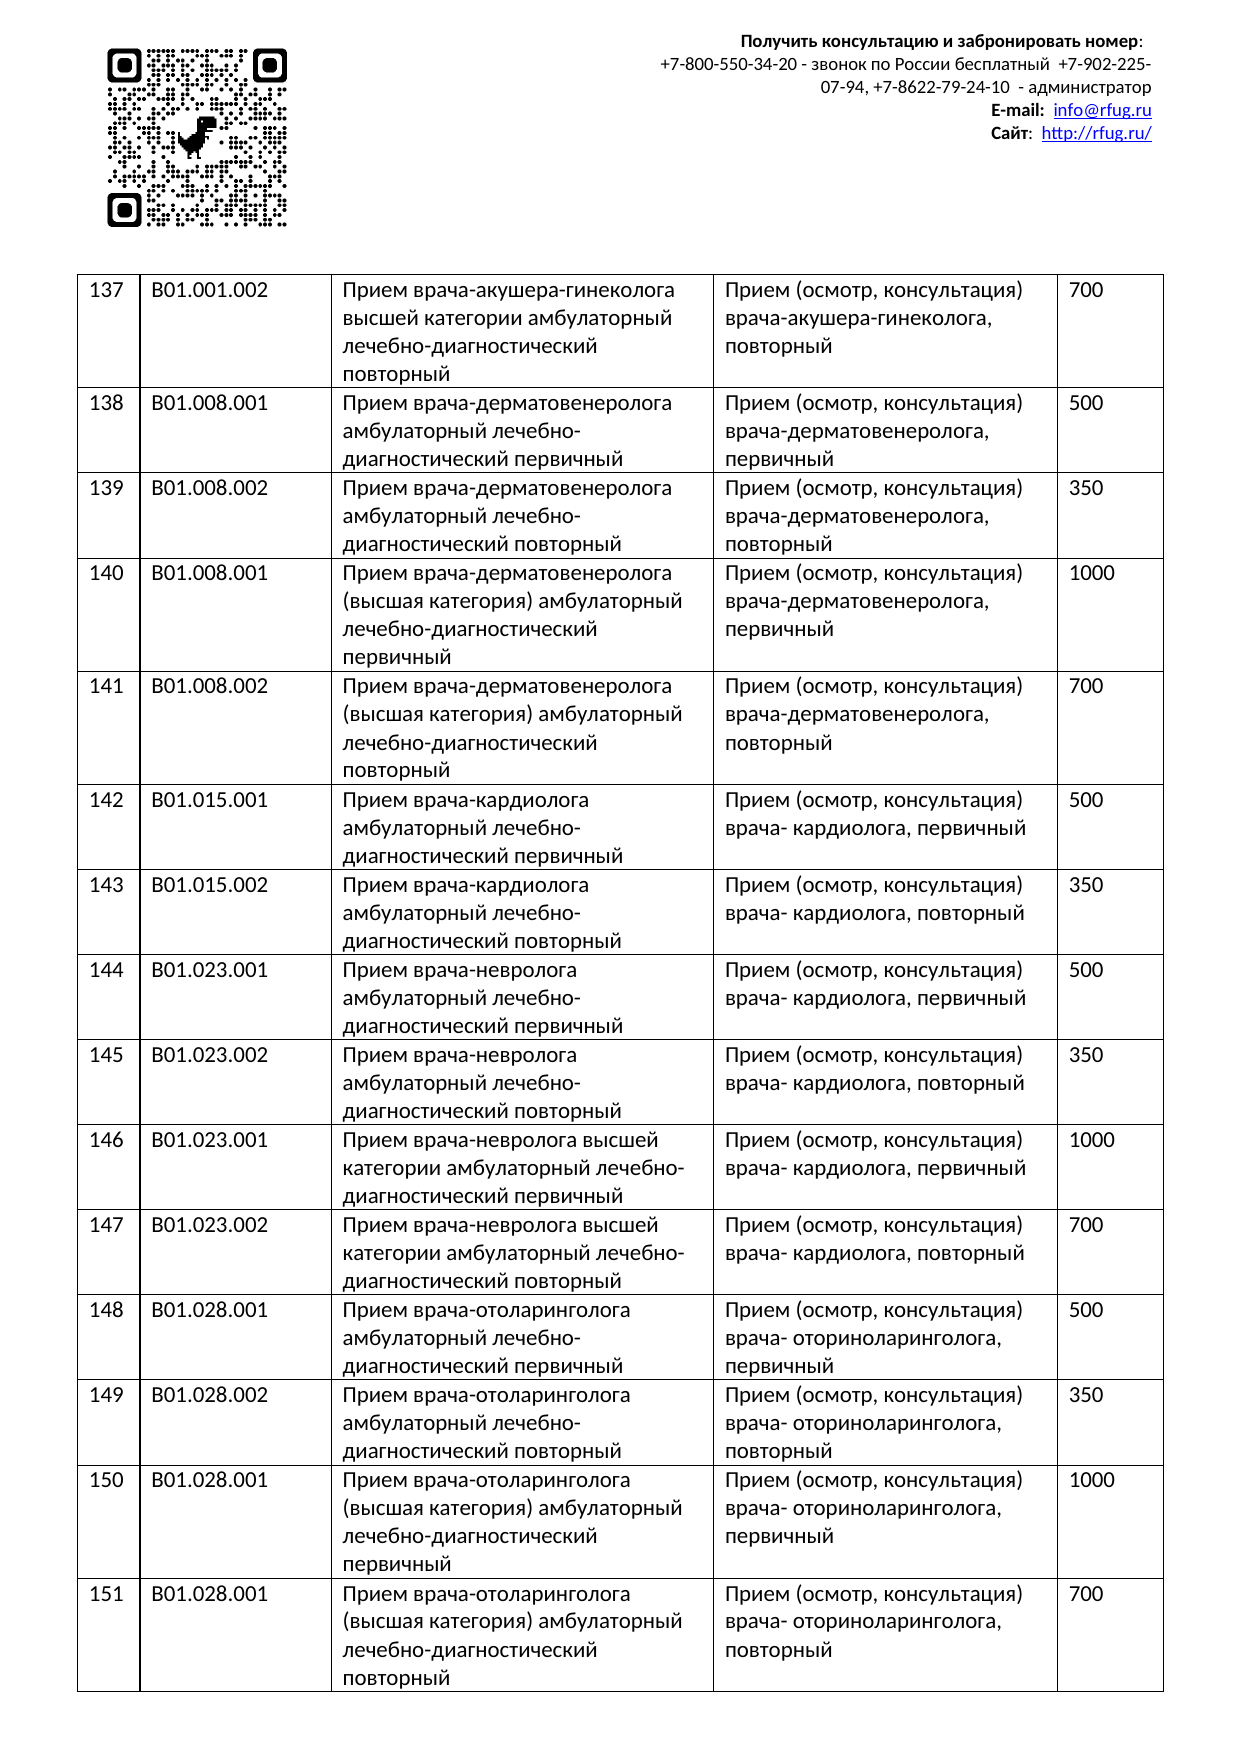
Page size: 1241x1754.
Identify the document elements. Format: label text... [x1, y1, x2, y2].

table_cell В01.015.002 [141, 870, 331, 954]
table_cell Прием (осмотр, консультация) врача- оториноларинголога, первичный [714, 1466, 1057, 1578]
table_cell 1000 [1058, 1125, 1163, 1209]
table_cell Прием (осмотр, консультация) врача- оториноларинголога, первичный [714, 1295, 1057, 1379]
table_cell Прием (осмотр, консультация) врача-дерматовенеролога, первичный [714, 388, 1057, 472]
table_cell Прием врача-невролога высшей категории амбулаторный лечебно-диагностический первичный [332, 1125, 713, 1209]
table_cell Прием (осмотр, консультация) врача-дерматовенеролога, повторный [714, 473, 1057, 557]
table_cell 139 [78, 473, 139, 557]
table_cell Прием (осмотр, консультация) врача- кардиолога, первичный [714, 785, 1057, 869]
table_cell 138 [78, 388, 139, 472]
table_cell В01.008.002 [141, 672, 331, 784]
table_cell В01.028.001 [141, 1466, 331, 1578]
table_cell 1000 [1058, 1466, 1163, 1578]
table_cell Прием (осмотр, консультация) врача-дерматовенеролога, повторный [714, 672, 1057, 784]
table_cell 146 [78, 1125, 139, 1209]
table_cell 149 [78, 1380, 139, 1464]
table_cell 350 [1058, 870, 1163, 954]
table_cell В01.023.002 [141, 1210, 331, 1294]
table_cell В01.023.001 [141, 1125, 331, 1209]
table_cell Прием врача-дерматовенеролога амбулаторный лечебно-диагностический первичный [332, 388, 713, 472]
table_cell Прием (осмотр, консультация) врача- кардиолога, повторный [714, 1210, 1057, 1294]
table_cell 145 [78, 1040, 139, 1124]
table_cell Прием (осмотр, консультация) врача-акушера-гинеколога, повторный [714, 275, 1057, 387]
table_cell 151 [78, 1579, 139, 1691]
table_cell В01.008.002 [141, 473, 331, 557]
table_cell 700 [1058, 275, 1163, 387]
table_cell В01.015.001 [141, 785, 331, 869]
picture [88, 29, 305, 246]
table_cell 350 [1058, 1380, 1163, 1464]
table_cell 700 [1058, 1210, 1163, 1294]
table_cell Прием врача-дерматовенеролога (высшая категория) амбулаторный лечебно-диагностический первичный [332, 559, 713, 671]
table_cell Прием врача-отоларинголога (высшая категория) амбулаторный лечебно-диагностический первичный [332, 1466, 713, 1578]
table_cell 140 [78, 559, 139, 671]
table_cell 500 [1058, 388, 1163, 472]
table_cell 150 [78, 1466, 139, 1578]
table_cell 144 [78, 955, 139, 1039]
table_cell 137 [78, 275, 139, 387]
table_cell В01.023.002 [141, 1040, 331, 1124]
table_cell В01.008.001 [141, 559, 331, 671]
table_cell В01.001.002 [141, 275, 331, 387]
table_cell 143 [78, 870, 139, 954]
table_cell В01.008.001 [141, 388, 331, 472]
table_cell Прием врача-отоларинголога (высшая категория) амбулаторный лечебно-диагностический повторный [332, 1579, 713, 1691]
table_cell Прием врача-невролога амбулаторный лечебно-диагностический повторный [332, 1040, 713, 1124]
table_cell Прием врача-отоларинголога амбулаторный лечебно-диагностический первичный [332, 1295, 713, 1379]
table_cell Прием (осмотр, консультация) врача- кардиолога, первичный [714, 1125, 1057, 1209]
table_cell 700 [1058, 1579, 1163, 1691]
table_cell Прием (осмотр, консультация) врача-дерматовенеролога, первичный [714, 559, 1057, 671]
table_cell Прием врача-кардиолога амбулаторный лечебно-диагностический повторный [332, 870, 713, 954]
table_cell 350 [1058, 473, 1163, 557]
table_cell В01.028.001 [141, 1579, 331, 1691]
table_cell 141 [78, 672, 139, 784]
table_cell 142 [78, 785, 139, 869]
table_cell Прием (осмотр, консультация) врача- кардиолога, повторный [714, 870, 1057, 954]
table_cell Прием врача-невролога высшей категории амбулаторный лечебно-диагностический повторный [332, 1210, 713, 1294]
table_cell В01.028.001 [141, 1295, 331, 1379]
table_cell 350 [1058, 1040, 1163, 1124]
table_cell Прием врача-отоларинголога амбулаторный лечебно-диагностический повторный [332, 1380, 713, 1464]
table_cell 700 [1058, 672, 1163, 784]
table_cell Прием (осмотр, консультация) врача- оториноларинголога, повторный [714, 1579, 1057, 1691]
table_cell 1000 [1058, 559, 1163, 671]
table_cell Прием врача-акушера-гинеколога высшей категории амбулаторный лечебно-диагностический повторный [332, 275, 713, 387]
table_cell В01.028.002 [141, 1380, 331, 1464]
table_cell Прием врача-невролога амбулаторный лечебно-диагностический первичный [332, 955, 713, 1039]
table_cell В01.023.001 [141, 955, 331, 1039]
table_cell 500 [1058, 785, 1163, 869]
table_cell Прием врача-дерматовенеролога (высшая категория) амбулаторный лечебно-диагностический повторный [332, 672, 713, 784]
table_cell 500 [1058, 955, 1163, 1039]
table_cell Прием (осмотр, консультация) врача- кардиолога, первичный [714, 955, 1057, 1039]
table_cell 500 [1058, 1295, 1163, 1379]
table_cell 148 [78, 1295, 139, 1379]
table_cell Прием врача-дерматовенеролога амбулаторный лечебно-диагностический повторный [332, 473, 713, 557]
table_cell 147 [78, 1210, 139, 1294]
table_cell Прием (осмотр, консультация) врача- оториноларинголога, повторный [714, 1380, 1057, 1464]
table_cell Прием (осмотр, консультация) врача- кардиолога, повторный [714, 1040, 1057, 1124]
table_cell Прием врача-кардиолога амбулаторный лечебно-диагностический первичный [332, 785, 713, 869]
